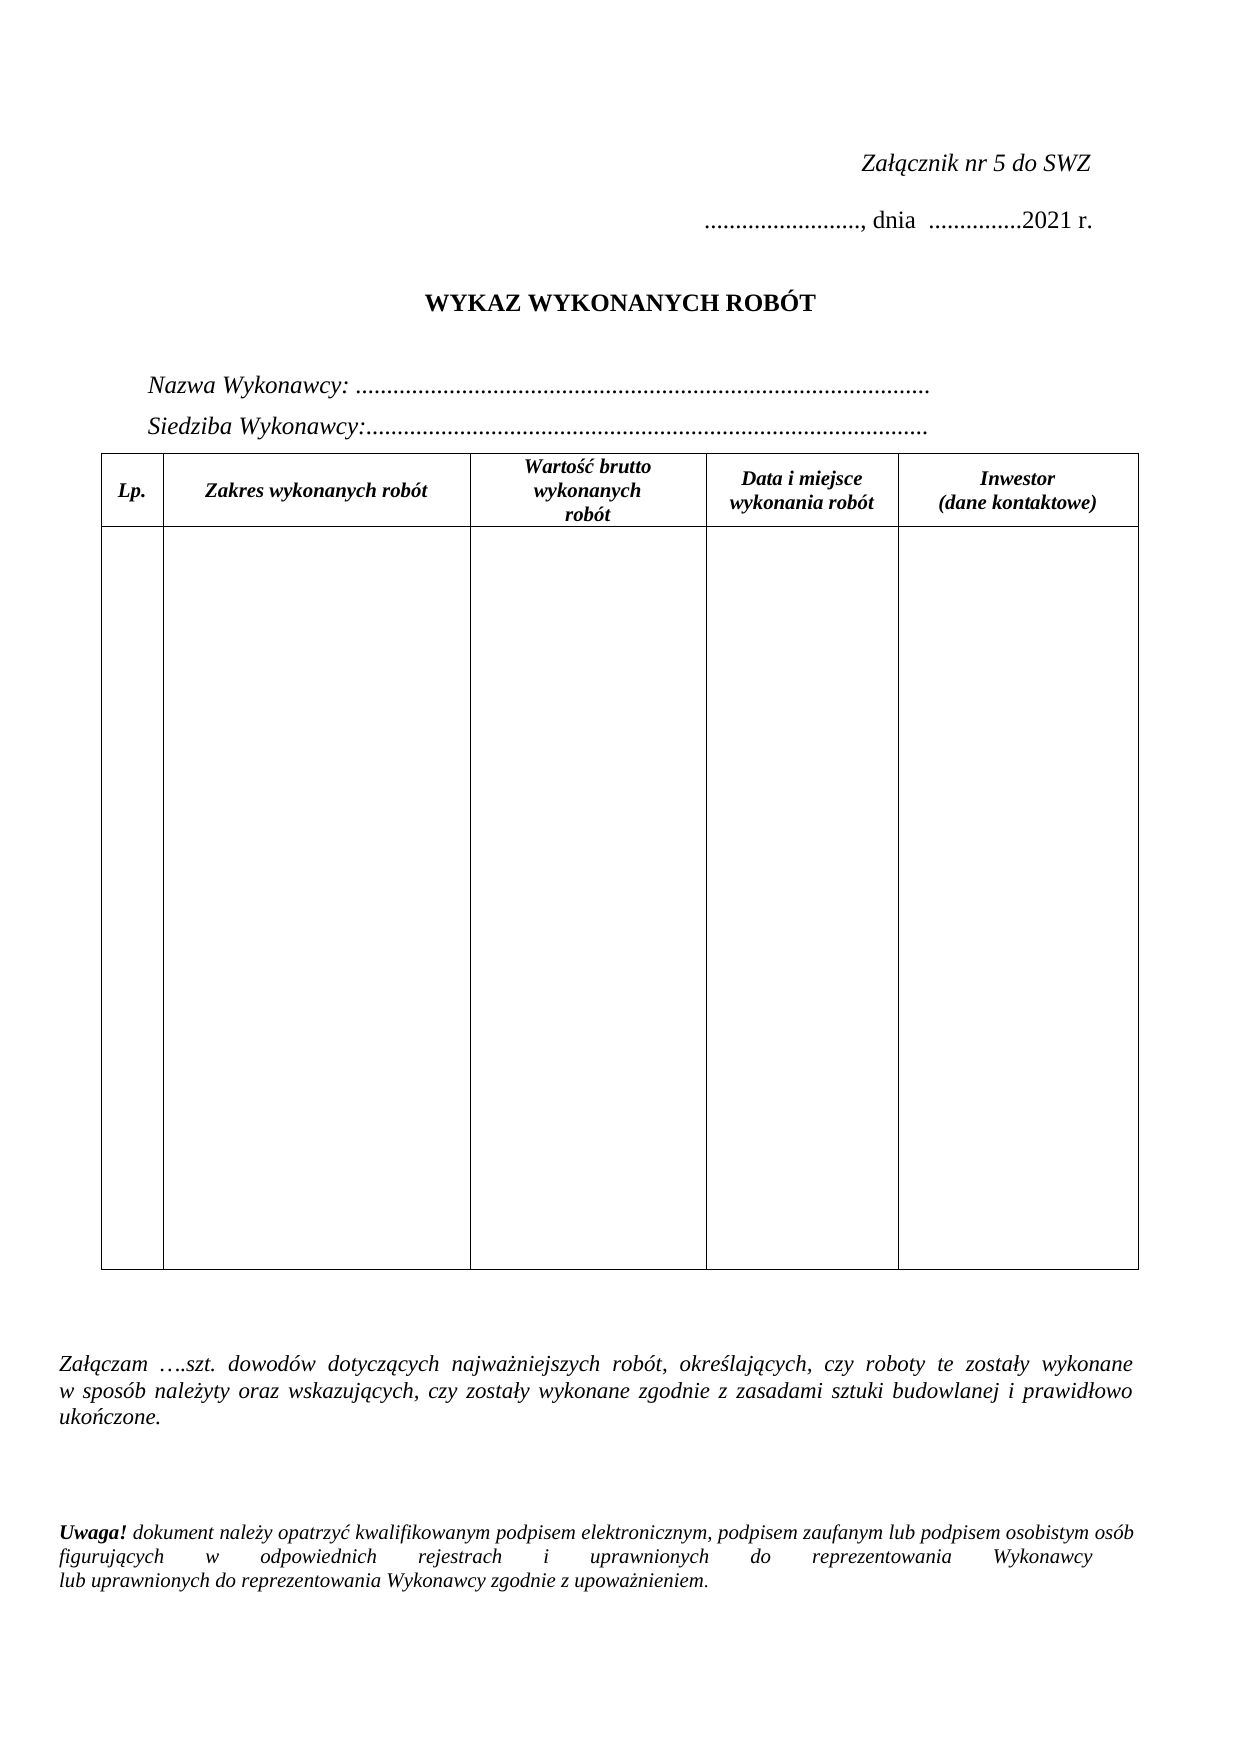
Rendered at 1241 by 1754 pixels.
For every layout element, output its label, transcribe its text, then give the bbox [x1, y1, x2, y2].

table_header Zakres wykonanych robót [164, 454, 470, 526]
table_cell [707, 527, 898, 1269]
text Załączam ….szt. dowodów dotyczących najważniejszych robót, określających, czy roboty te zostały wykonane w sposób należyty oraz wskazujących, czy zostały wykonane zgodnie z zasadami sztuki budowlanej i prawidłowo ukończone. [59, 1351, 1137, 1429]
table_cell [471, 527, 706, 1269]
table_header Lp. [102, 454, 163, 526]
table_header Wartość brutto wykonanych robót [471, 454, 706, 526]
table_header Inwestor (dane kontaktowe) [899, 454, 1138, 526]
table_header Data i miejsce wykonania robót [707, 454, 898, 526]
text ........................., dnia ...............2021 r. [148, 205, 1093, 234]
text Uwaga! dokument należy opatrzyć kwalifikowanym podpisem elektronicznym, podpisem zaufanym lub podpisem osobistym osób figurujących w odpowiednich rejestrach i uprawnionych do reprezentowania Wykonawcy lub uprawnionych do reprezentowania Wykonawcy zgodnie z upoważnieniem. [59, 1520, 1137, 1592]
table_cell [164, 527, 470, 1269]
text Załącznik nr 5 do SWZ [148, 148, 1093, 176]
table_cell [102, 527, 163, 1269]
text WYKAZ WYKONANYCH ROBÓT [148, 288, 1093, 316]
table_cell [899, 527, 1138, 1269]
text Siedziba Wykonawcy:.......................................................................................... [148, 411, 1093, 440]
text Nazwa Wykonawcy: ............................................................................................ [148, 370, 1093, 399]
